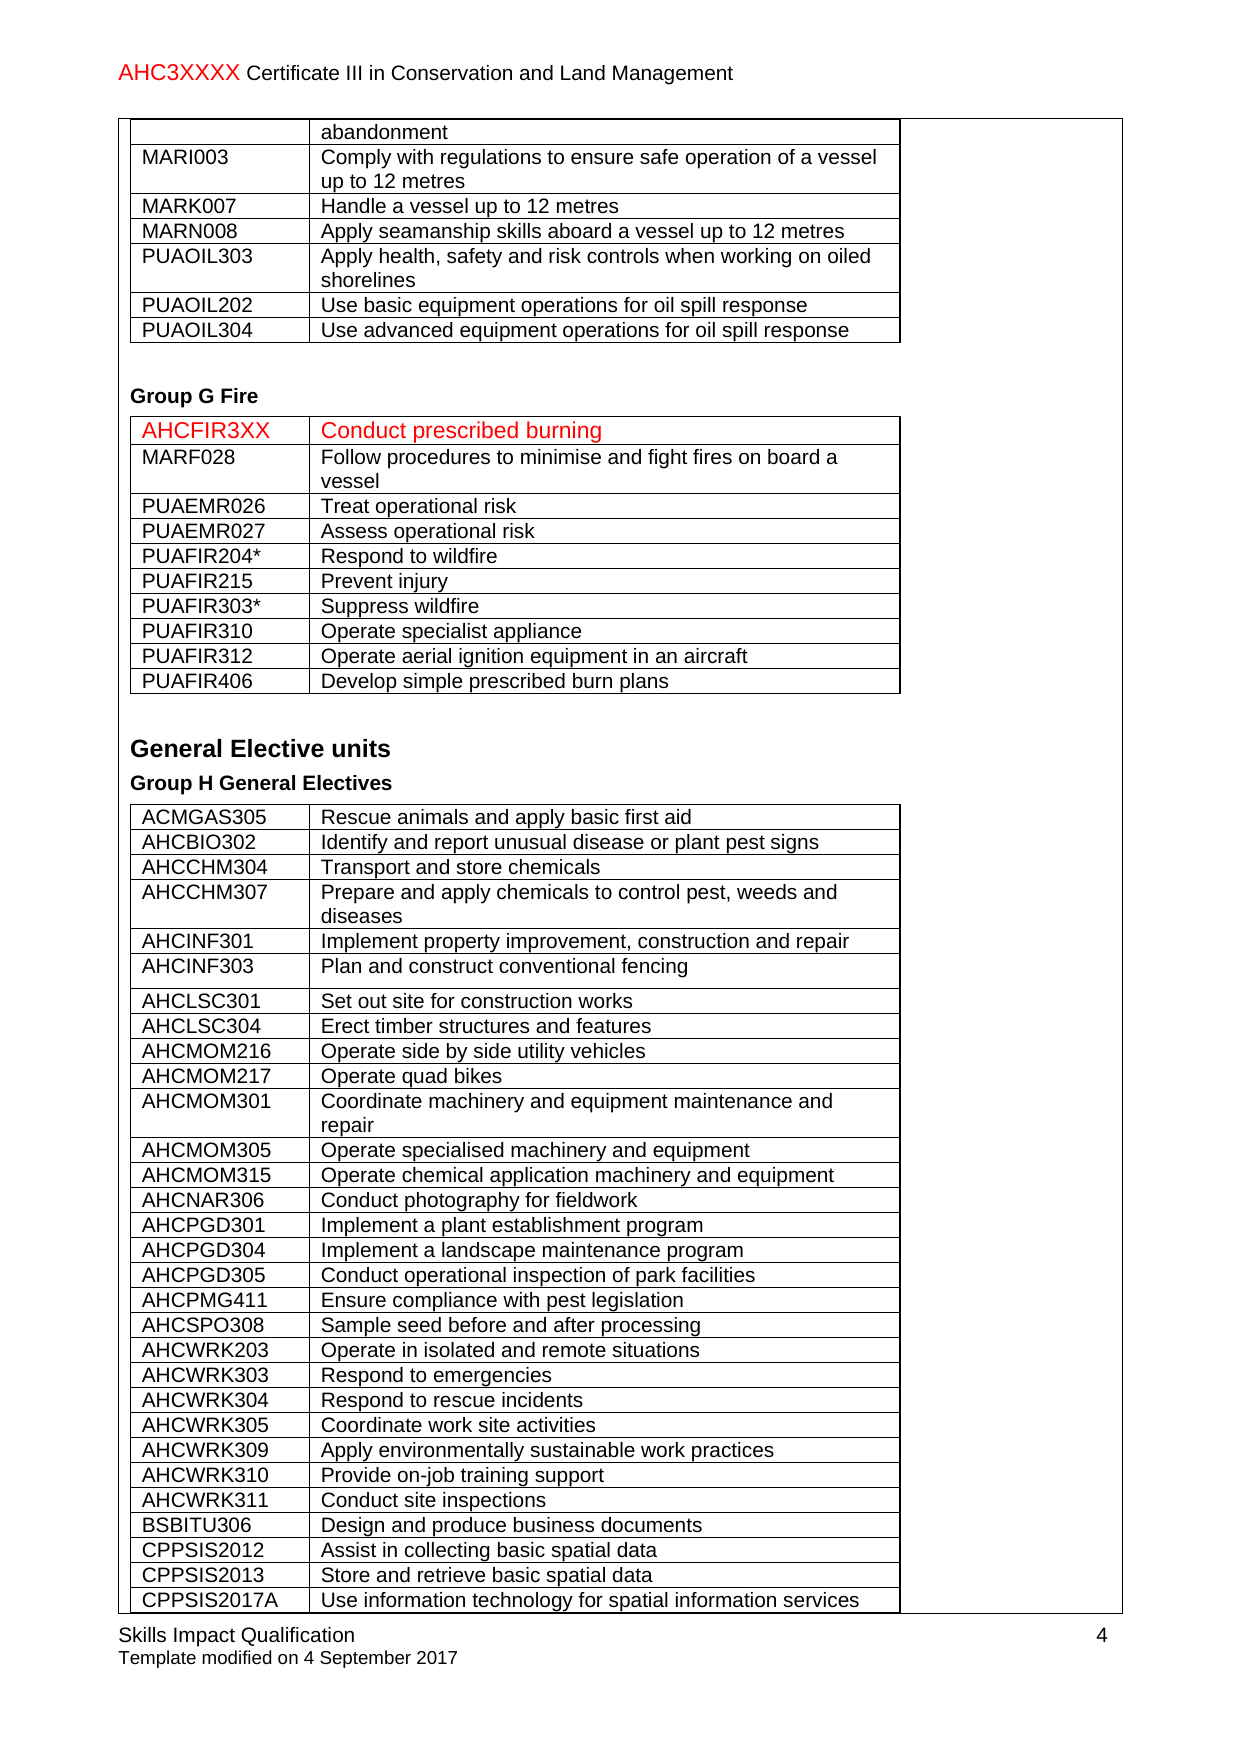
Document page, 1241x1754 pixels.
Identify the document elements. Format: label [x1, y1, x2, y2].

table_header [119, 119, 1122, 1613]
